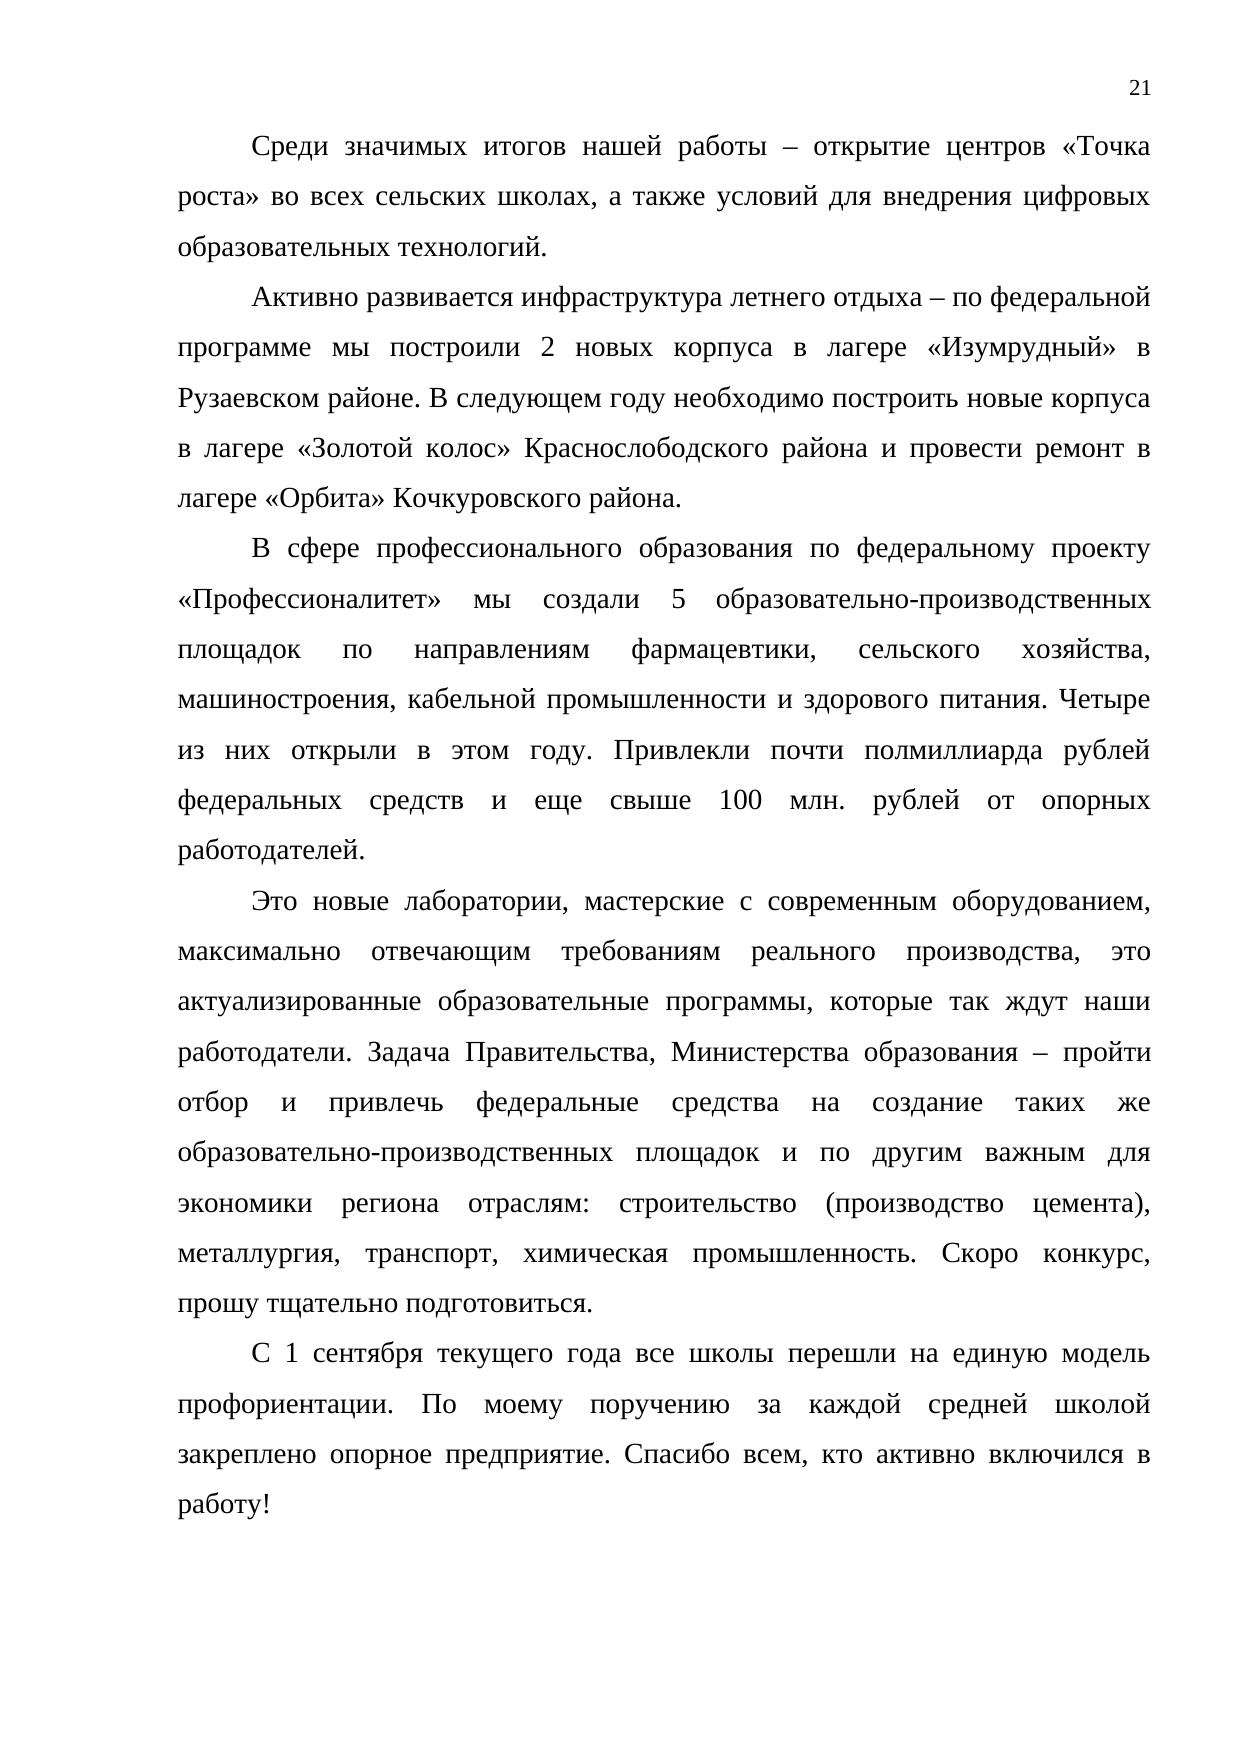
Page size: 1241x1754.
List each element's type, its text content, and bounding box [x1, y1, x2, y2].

text В сфере профессионального образования по федеральному проекту «Профессионалитет» мы создали 5 образовательно-производственных площадок по направлениям фармацевтики, сельского хозяйства, машиностроения, кабельной промышленности и здорового питания. Четыре из них открыли в этом году. Привлекли почти полмиллиарда рублей федеральных средств и еще свыше 100 млн. рублей от опорных работодателей. [177, 531, 1152, 866]
text С 1 сентября текущего года все школы перешли на единую модель профориентации. По моему поручению за каждой средней школой закреплено опорное предприятие. Спасибо всем, кто активно включился в работу! [177, 1336, 1152, 1520]
text Активно развивается инфраструктура летнего отдыха – по федеральной программе мы построили 2 новых корпуса в лагере «Изумрудный» в Рузаевском районе. В следующем году необходимо построить новые корпуса в лагере «Золотой колос» Краснослободского района и провести ремонт в лагере «Орбита» Кочкуровского района. [177, 279, 1152, 514]
text Это новые лаборатории, мастерские с современным оборудованием, максимально отвечающим требованиям реального производства, это актуализированные образовательные программы, которые так ждут наши работодатели. Задача Правительства, Министерства образования – пройти отбор и привлечь федеральные средства на создание таких же образовательно-производственных площадок и по другим важным для экономики региона отраслям: строительство (производство цемента), металлургия, транспорт, химическая промышленность. Скоро конкурс, прошу тщательно подготовиться. [177, 883, 1152, 1319]
text Среди значимых итогов нашей работы – открытие центров «Точка роста» во всех сельских школах, а также условий для внедрения цифровых образовательных технологий. [177, 128, 1152, 262]
